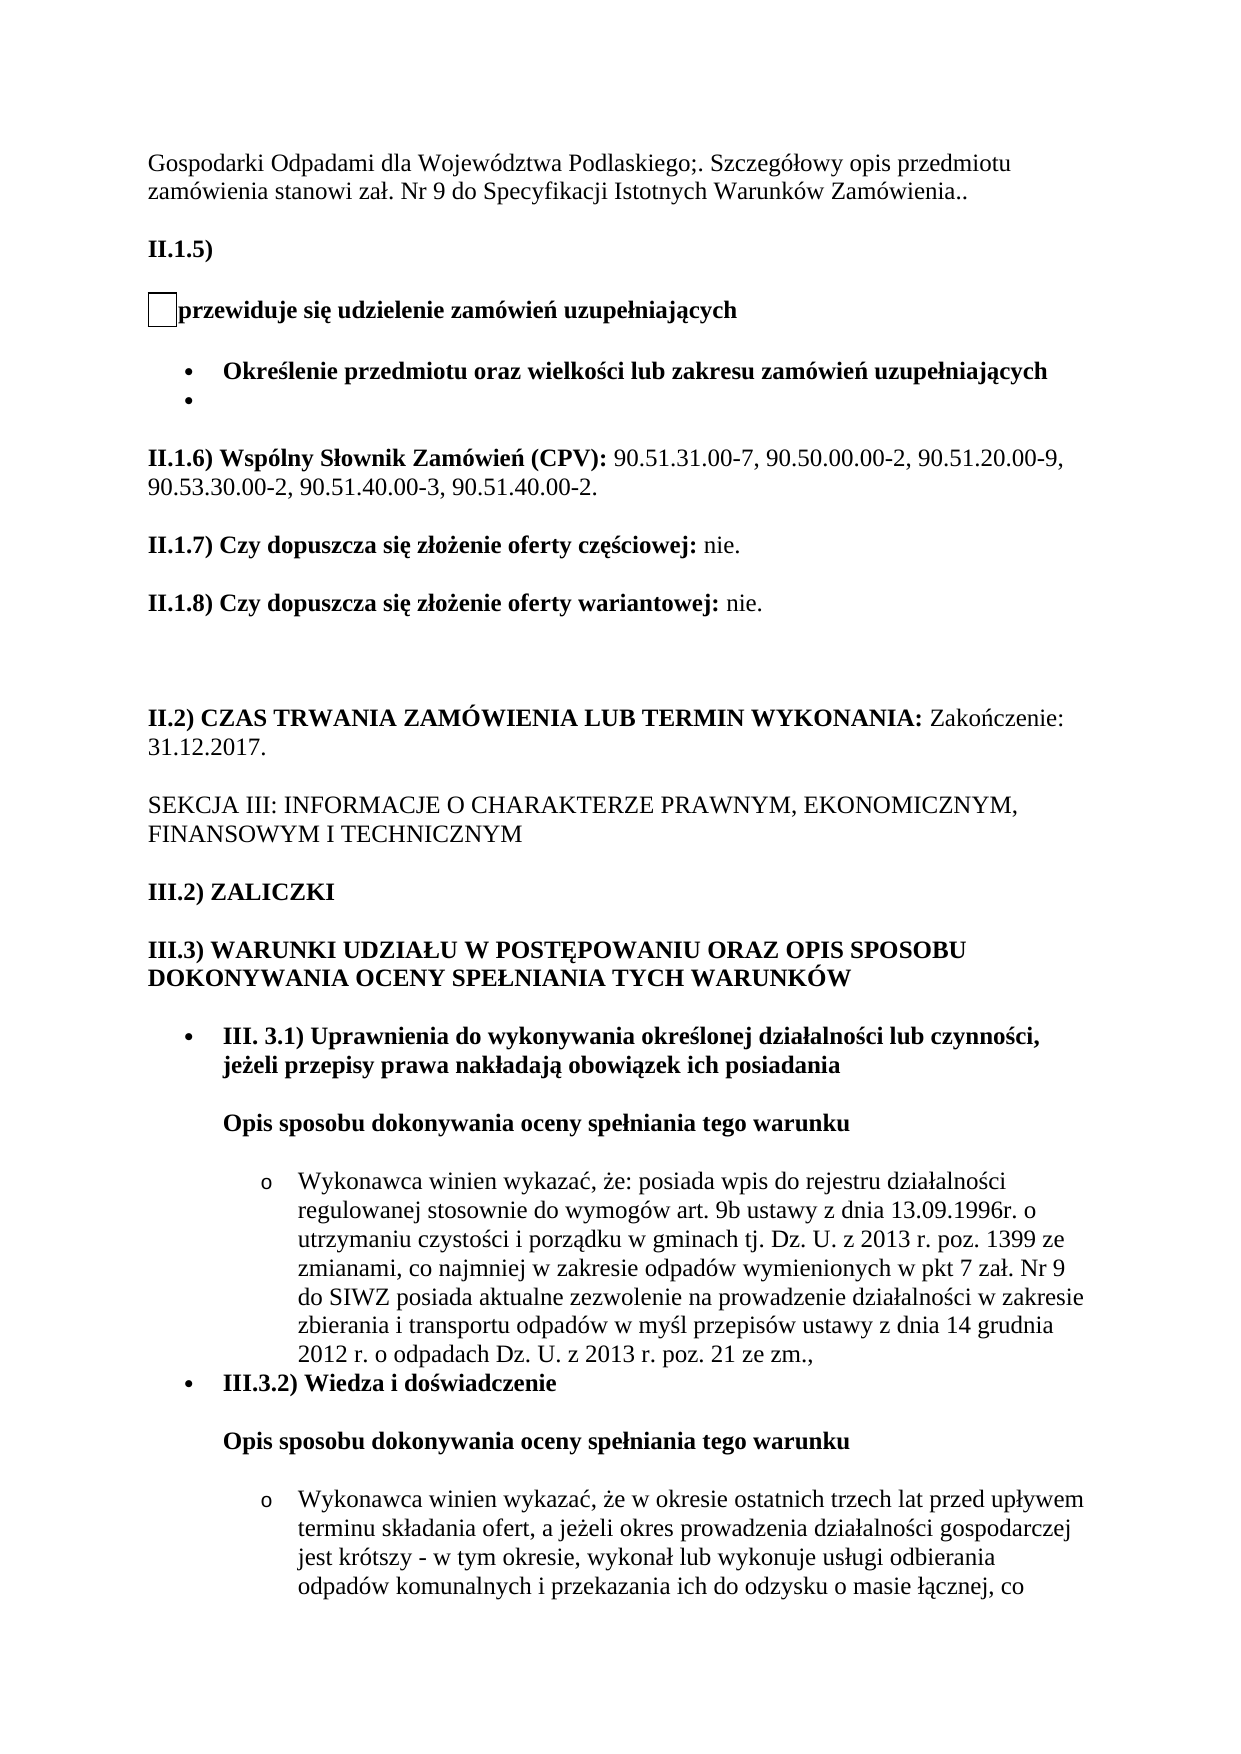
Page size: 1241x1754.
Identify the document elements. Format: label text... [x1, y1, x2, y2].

list III. 3.1) Uprawnienia do wykonywania określonej działalności lub czynności, jeżeli przepisy prawa nakładają obowiązek ich posiadania [185, 1021, 1093, 1079]
text II.2) CZAS TRWANIA ZAMÓWIENIA LUB TERMIN WYKONANIA: Zakończenie: 31.12.2017. [148, 703, 1093, 761]
text II.1.7) Czy dopuszcza się złożenie oferty częściowej: nie. [148, 530, 1093, 558]
table_header [149, 294, 176, 326]
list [260, 1484, 1093, 1600]
text II.1.5) [148, 234, 1093, 263]
text Opis sposobu dokonywania oceny spełniania tego warunku [223, 1426, 1093, 1455]
text Opis sposobu dokonywania oceny spełniania tego warunku [223, 1108, 1093, 1137]
table_header przewiduje się udzielenie zamówień uzupełniających [177, 292, 744, 326]
text III.2) ZALICZKI [148, 877, 1093, 906]
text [148, 148, 1093, 205]
text SEKCJA III: INFORMACJE O CHARAKTERZE PRAWNYM, EKONOMICZNYM, FINANSOWYM I TECHNICZNYM [148, 790, 1093, 848]
list Określenie przedmiotu oraz wielkości lub zakresu zamówień uzupełniających [185, 356, 1093, 385]
text II.1.8) Czy dopuszcza się złożenie oferty wariantowej: nie. [148, 588, 1093, 616]
text III.3) WARUNKI UDZIAŁU W POSTĘPOWANIU ORAZ OPIS SPOSOBU DOKONYWANIA OCENY SPEŁNIANIA TYCH WARUNKÓW [148, 935, 1093, 992]
text II.1.6) Wspólny Słownik Zamówień (CPV): 90.51.31.00-7, 90.50.00.00-2, 90.51.20.00-9, 90.53.30.00-2, 90.51.40.00-3, 90.51.40.00-2. [148, 443, 1093, 501]
list III.3.2) Wiedza i doświadczenie [185, 1368, 1093, 1397]
list Wykonawca winien wykazać, że: posiada wpis do rejestru działalności regulowanej stosownie do wymogów art. 9b ustawy z dnia 13.09.1996r. o utrzymaniu czystości i porządku w gminach tj. Dz. U. z 2013 r. poz. 1399 ze zmianami, co najmniej w zakresie odpadów wymienionych w pkt 7 zał. Nr 9 do SIWZ posiada aktualne zezwolenie na prowadzenie działalności w zakresie zbierania i transportu odpadów w myśl przepisów ustawy z dnia 14 grudnia 2012 r. o odpadach Dz. U. z 2013 r. poz. 21 ze zm., [260, 1166, 1093, 1368]
